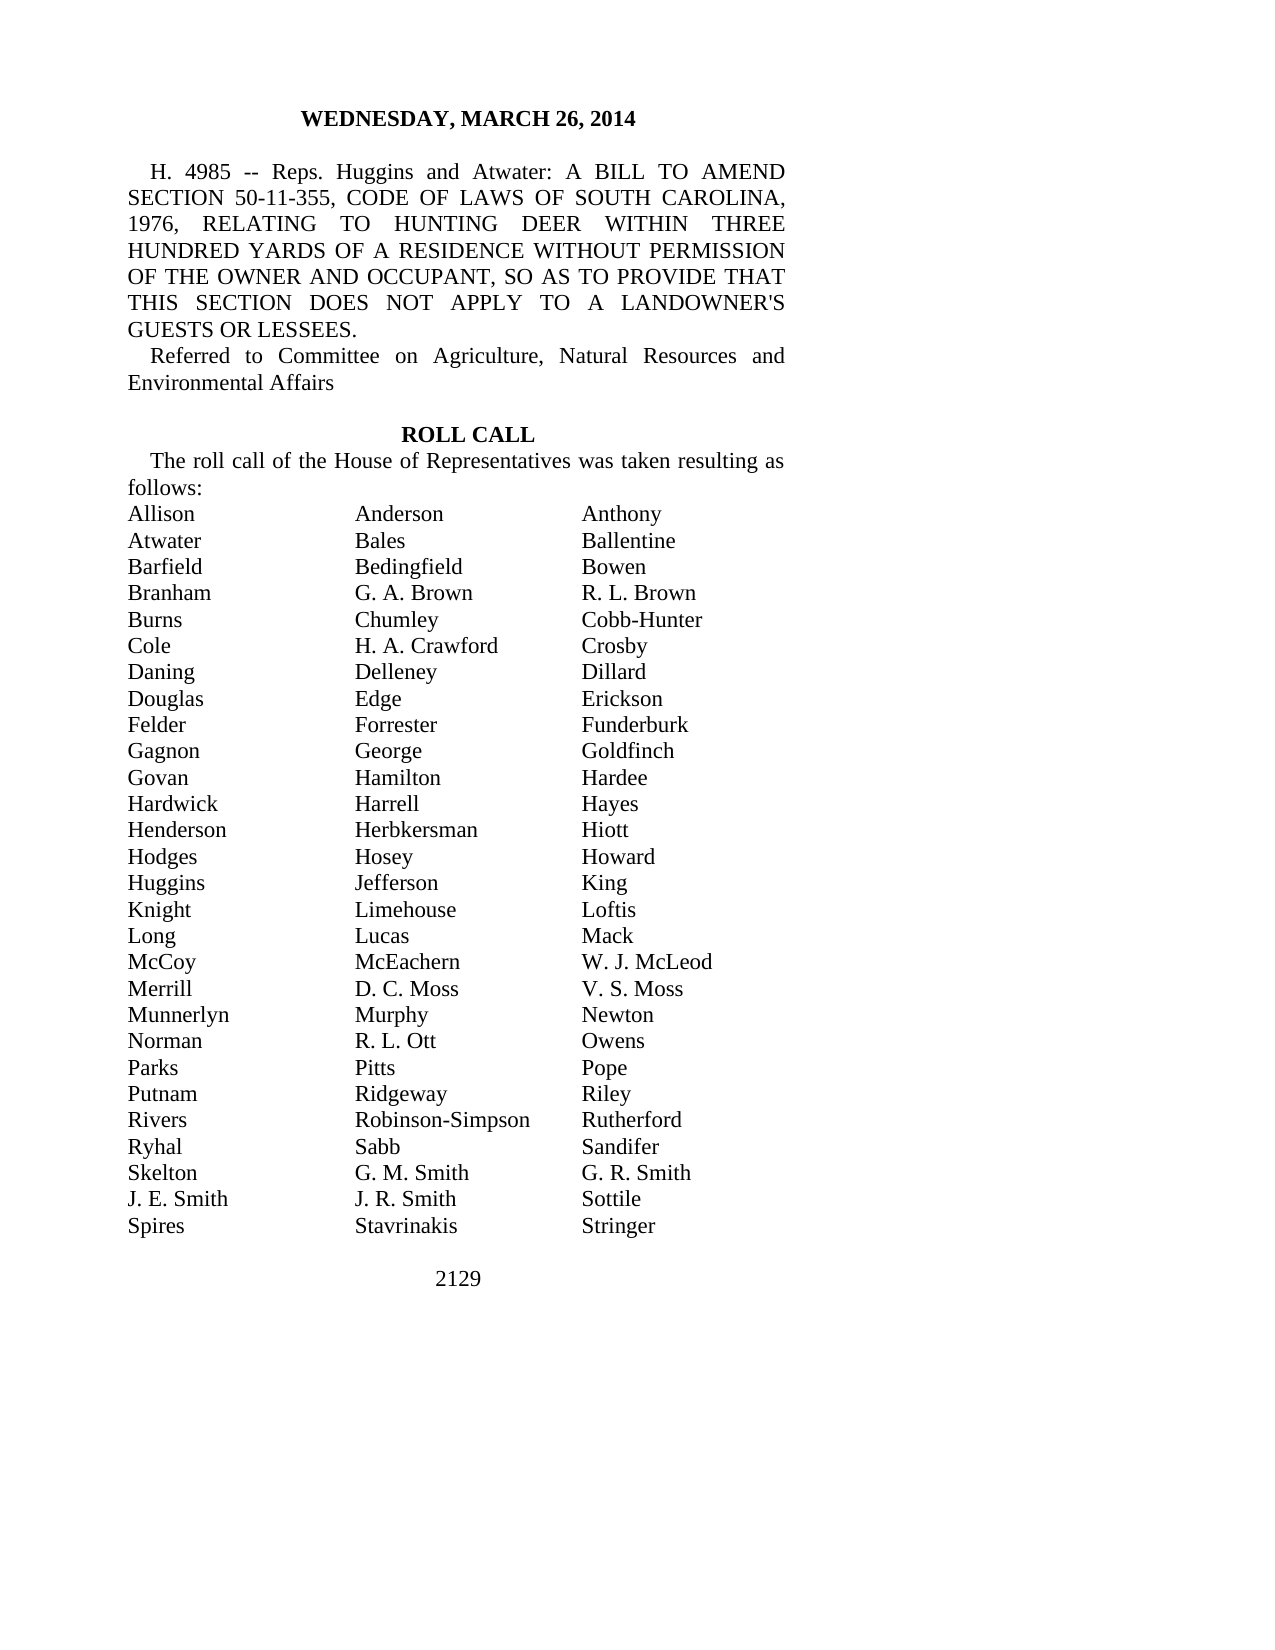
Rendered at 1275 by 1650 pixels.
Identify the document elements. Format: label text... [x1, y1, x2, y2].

table_cell Hardwick [116, 790, 343, 817]
table_cell Sabb [343, 1133, 570, 1159]
table_cell D. C. Moss [343, 975, 570, 1001]
table_cell Henderson [116, 817, 343, 843]
table_cell Parks [116, 1054, 343, 1080]
table_cell Govan [116, 764, 343, 790]
table_cell Mack [570, 922, 797, 948]
table_cell Munnerlyn [116, 1001, 343, 1027]
table_cell Dillard [570, 659, 797, 685]
table_cell Barfield [116, 553, 343, 579]
table_cell Rutherford [570, 1106, 797, 1133]
table_cell Hodges [116, 843, 343, 869]
table_cell Ridgeway [343, 1080, 570, 1106]
table_cell McCoy [116, 948, 343, 975]
table_cell Hardee [570, 764, 797, 790]
table_cell Harrell [343, 790, 570, 817]
table_cell Felder [116, 711, 343, 737]
table_cell Huggins [116, 869, 343, 896]
table_cell Crosby [570, 632, 797, 658]
table_header Anderson [343, 500, 570, 527]
table_cell Funderburk [570, 711, 797, 737]
table_cell Putnam [116, 1080, 343, 1106]
table_cell R. L. Ott [343, 1028, 570, 1054]
table_cell Delleney [343, 659, 570, 685]
table_cell Knight [116, 896, 343, 922]
table_cell Howard [570, 843, 797, 869]
table_cell W. J. McLeod [570, 948, 797, 975]
table_cell H. A. Crawford [343, 632, 570, 658]
table_cell Newton [570, 1001, 797, 1027]
table_cell Sottile [570, 1186, 797, 1212]
text The roll call of the House of Representatives was taken resulting as follows: [127, 448, 786, 500]
table_cell Hosey [343, 843, 570, 869]
table_cell Long [116, 922, 343, 948]
table_cell Pitts [343, 1054, 570, 1080]
table_cell Hayes [570, 790, 797, 817]
table_cell McEachern [343, 948, 570, 975]
table_cell Limehouse [343, 896, 570, 922]
table_cell Daning [116, 659, 343, 685]
text Referred to Committee on Agriculture, Natural Resources and Environmental Affairs [127, 342, 786, 395]
table_cell Bales [343, 527, 570, 553]
table_cell Chumley [343, 606, 570, 632]
table_cell Owens [570, 1028, 797, 1054]
table_cell Robinson-Simpson [343, 1106, 570, 1133]
table_cell Edge [343, 685, 570, 711]
table_cell G. M. Smith [343, 1159, 570, 1186]
table_cell Jefferson [343, 869, 570, 896]
table_cell Ballentine [570, 527, 797, 553]
table_cell G. R. Smith [570, 1159, 797, 1186]
table_cell Skelton [116, 1159, 343, 1186]
table_cell Cole [116, 632, 343, 658]
table_cell Merrill [116, 975, 343, 1001]
table_cell Norman [116, 1028, 343, 1054]
table_header Anthony [570, 500, 797, 527]
table_header Allison [116, 500, 343, 527]
table_cell Stringer [570, 1212, 797, 1238]
table_cell Goldfinch [570, 738, 797, 764]
table_cell Herbkersman [343, 817, 570, 843]
table_cell Bedingfield [343, 553, 570, 579]
table_cell King [570, 869, 797, 896]
table_cell Sandifer [570, 1133, 797, 1159]
table_cell Loftis [570, 896, 797, 922]
table_cell Douglas [116, 685, 343, 711]
table_cell Erickson [570, 685, 797, 711]
table_cell Stavrinakis [343, 1212, 570, 1238]
table_cell Pope [570, 1054, 797, 1080]
table_cell Gagnon [116, 738, 343, 764]
table_cell Lucas [343, 922, 570, 948]
table_cell Burns [116, 606, 343, 632]
table_cell Forrester [343, 711, 570, 737]
text H. 4985 -- Reps. Huggins and Atwater: A BILL TO AMEND SECTION 50-11-355, CODE OF LAWS OF SOUTH CAROLINA, 1976, RELATING TO HUNTING DEER WITHIN THREE HUNDRED YARDS OF A RESIDENCE WITHOUT PERMISSION OF THE OWNER AND OCCUPANT, SO AS TO PROVIDE THAT THIS SECTION DOES NOT APPLY TO A LANDOWNER'S GUESTS OR LESSEES. [127, 158, 786, 342]
table_cell J. R. Smith [343, 1186, 570, 1212]
table_cell V. S. Moss [570, 975, 797, 1001]
table_cell Cobb-Hunter [570, 606, 797, 632]
table_cell Spires [116, 1212, 343, 1238]
table_cell Riley [570, 1080, 797, 1106]
table_cell Ryhal [116, 1133, 343, 1159]
table_cell Rivers [116, 1106, 343, 1133]
table_cell Murphy [343, 1001, 570, 1027]
table_cell Hamilton [343, 764, 570, 790]
table_cell Branham [116, 579, 343, 606]
table_cell G. A. Brown [343, 579, 570, 606]
table_cell Hiott [570, 817, 797, 843]
table_cell R. L. Brown [570, 579, 797, 606]
table_cell George [343, 738, 570, 764]
table_cell Atwater [116, 527, 343, 553]
text ROLL CALL [127, 421, 786, 448]
table_cell Bowen [570, 553, 797, 579]
table_cell J. E. Smith [116, 1186, 343, 1212]
